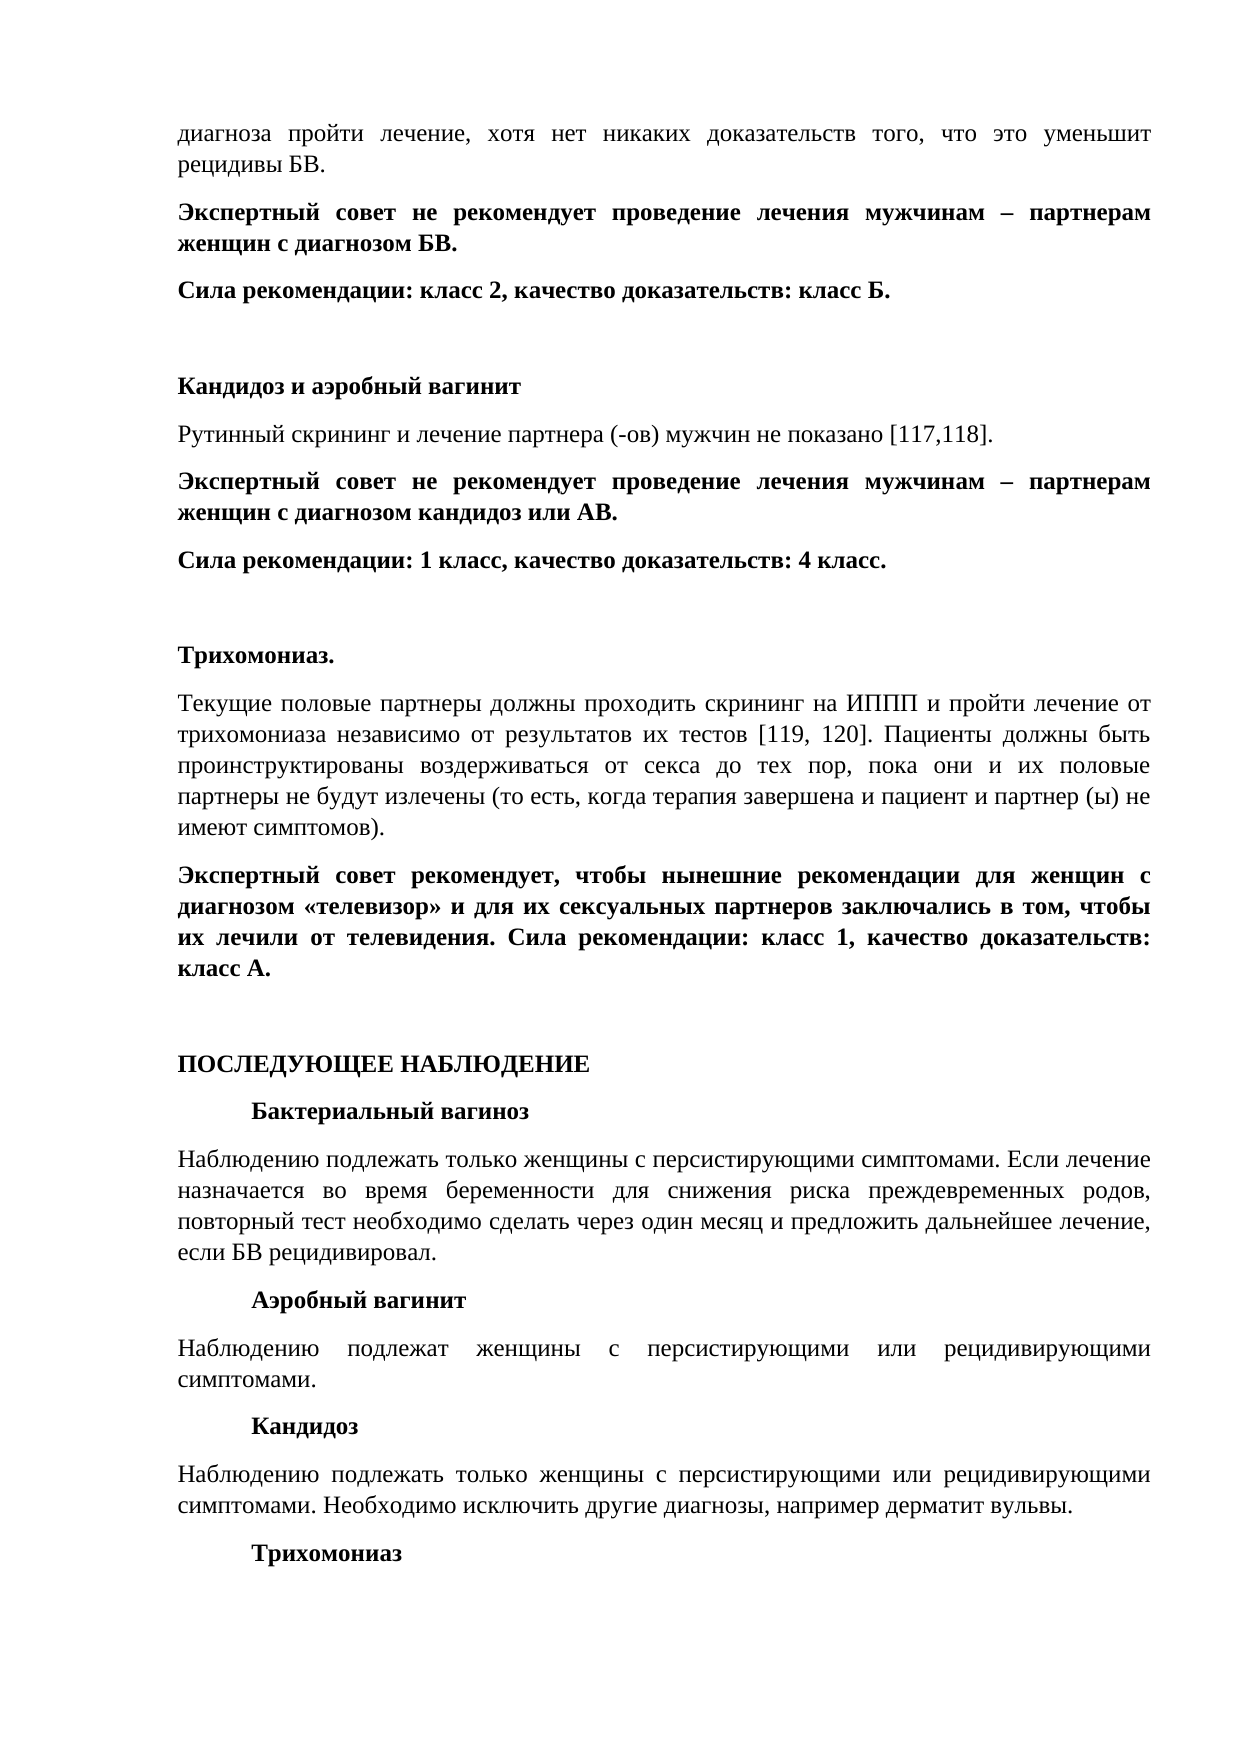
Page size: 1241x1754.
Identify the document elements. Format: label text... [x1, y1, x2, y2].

text Экспертный совет не рекомендует проведение лечения мужчинам – партнерам женщин с диагнозом кандидоз или АВ. [177, 466, 1152, 526]
text Экспертный совет не рекомендует проведение лечения мужчинам – партнерам женщин с диагнозом БВ. [177, 197, 1152, 257]
text Рутинный скрининг и лечение партнера (-ов) мужчин не показано [117,118]. [177, 419, 1152, 447]
text Трихомониаз. [177, 641, 1152, 669]
text Наблюдению подлежат женщины с персистирующими или рецидивирующими симптомами. [177, 1333, 1152, 1392]
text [177, 118, 1152, 178]
text ПОСЛЕДУЮЩЕЕ НАБЛЮДЕНИЕ [177, 1049, 1152, 1077]
text Сила рекомендации: 1 класс, качество доказательств: 4 класс. [177, 545, 1152, 574]
text Сила рекомендации: класс 2, качество доказательств: класс Б. [177, 276, 1152, 304]
text Экспертный совет рекомендует, чтобы нынешние рекомендации для женщин с диагнозом «телевизор» и для их сексуальных партнеров заключались в том, чтобы их лечили от телевидения. Сила рекомендации: класс 1, качество доказательств: класс А. [177, 860, 1152, 982]
text Текущие половые партнеры должны проходить скрининг на ИППП и пройти лечение от трихомониаза независимо от результатов их тестов [119, 120]. Пациенты должны быть проинструктированы воздерживаться от секса до тех пор, пока они и их половые партнеры не будут излечены (то есть, когда терапия завершена и пациент и партнер (ы) не имеют симптомов). [177, 688, 1152, 841]
text Кандидоз и аэробный вагинит [177, 371, 1152, 400]
text Аэробный вагинит [177, 1285, 1152, 1314]
text Трихомониаз [177, 1538, 1152, 1567]
text Наблюдению подлежать только женщины с персистирующими или рецидивирующими симптомами. Необходимо исключить другие диагнозы, например дерматит вульвы. [177, 1459, 1152, 1519]
text Наблюдению подлежать только женщины с персистирующими симптомами. Если лечение назначается во время беременности для снижения риска преждевременных родов, повторный тест необходимо сделать через один месяц и предложить дальнейшее лечение, если БВ рецидивировал. [177, 1144, 1152, 1266]
text Бактериальный вагиноз [177, 1096, 1152, 1125]
text Кандидоз [177, 1411, 1152, 1440]
